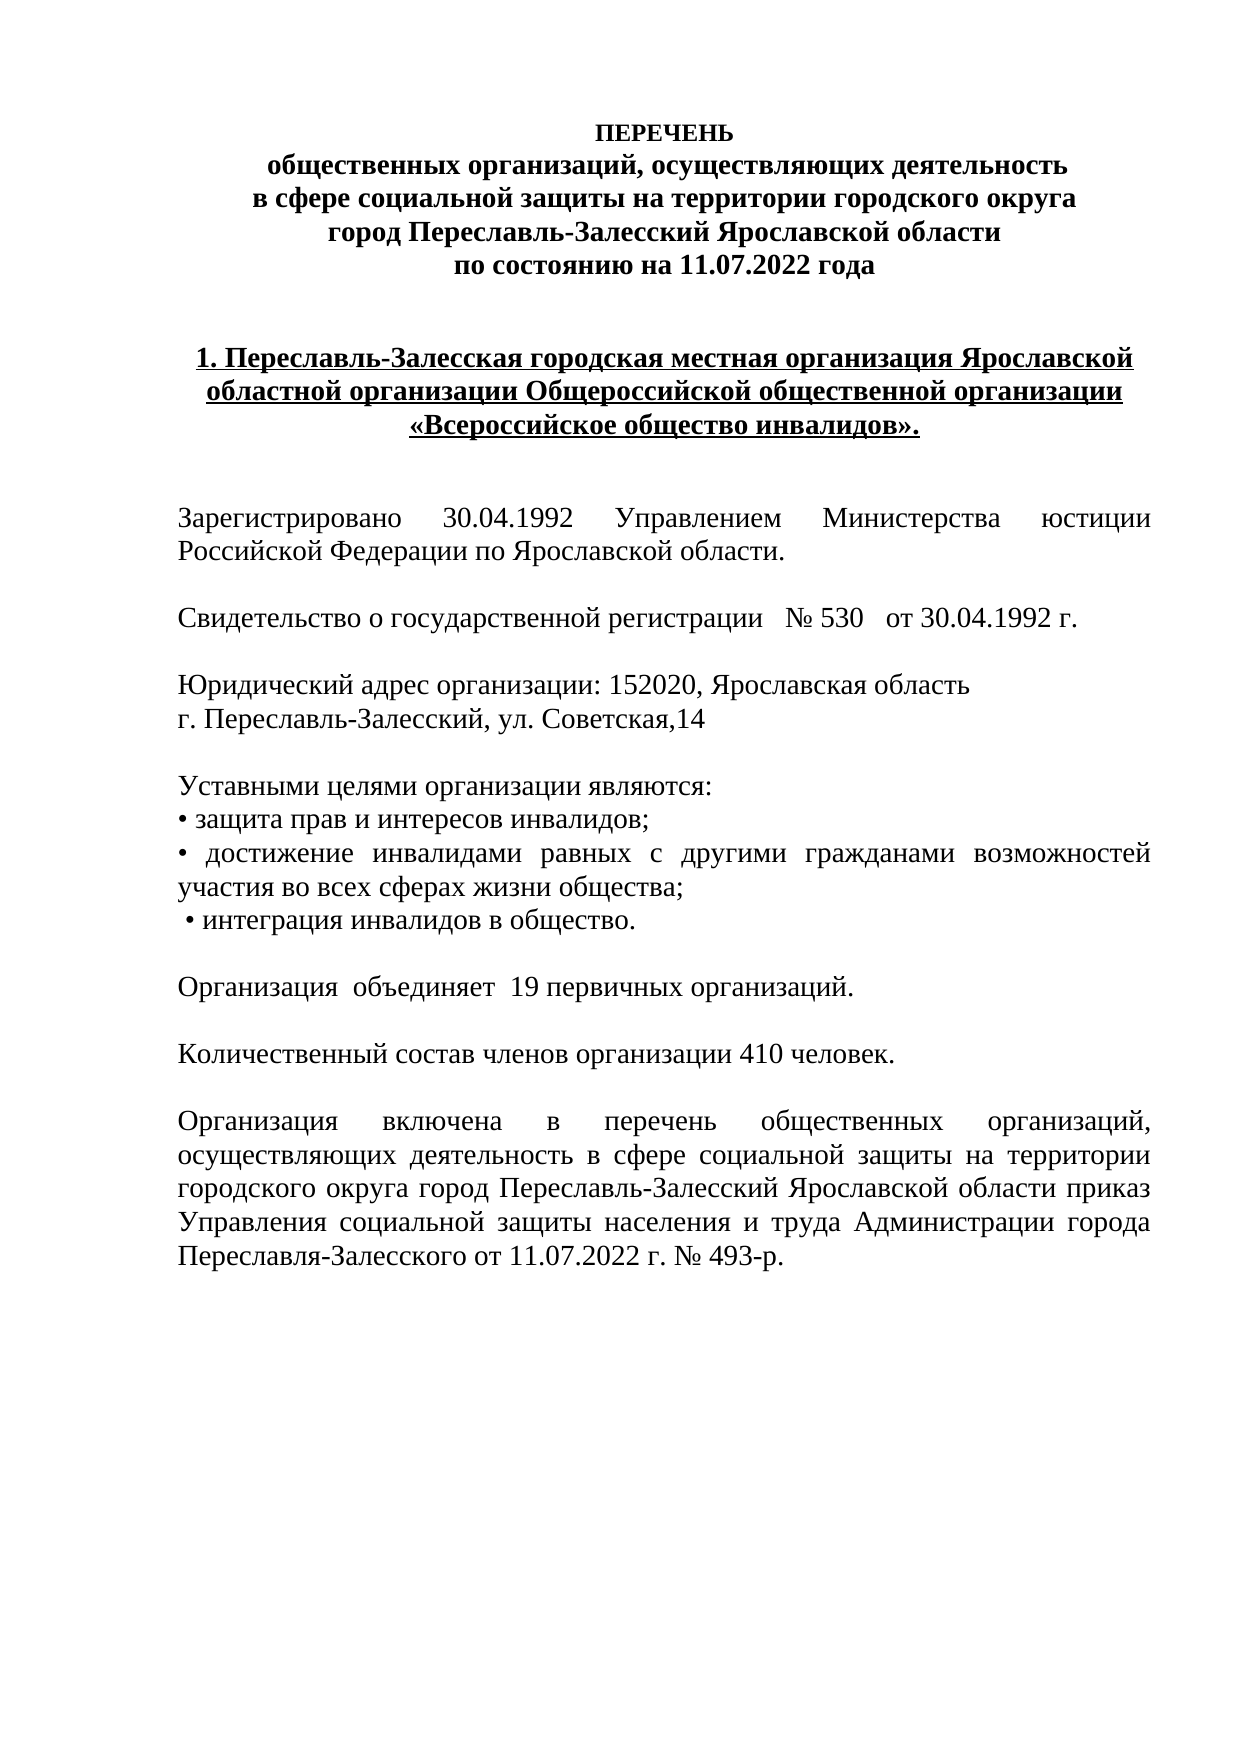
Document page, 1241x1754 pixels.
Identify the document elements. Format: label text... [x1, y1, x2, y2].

text • интеграция инвалидов в общество. [177, 902, 1152, 936]
text Организация включена в перечень общественных организаций, осуществляющих деятельность в сфере социальной защиты на территории городского округа город Переславль-Залесский Ярославской области приказ Управления социальной защиты населения и труда Администрации города Переславля-Залесского от 11.07.2022 г. № 493-р. [177, 1103, 1152, 1271]
text общественных организаций, осуществляющих деятельность [177, 147, 1152, 180]
text в сфере социальной защиты на территории городского округа [177, 180, 1152, 214]
text 1. Переславль-Залесская городская местная организация Ярославской областной организации Общероссийской общественной организации «Всероссийское общество инвалидов». [177, 340, 1152, 440]
text • защита прав и интересов инвалидов; [177, 802, 1152, 835]
text Свидетельство о государственной регистрации № 530 от 30.04.1992 г. [177, 600, 1152, 634]
text Зарегистрировано 30.04.1992 Управлением Министерства юстиции Российской Федерации по Ярославской области. [177, 500, 1152, 567]
text • достижение инвалидами равных с другими гражданами возможностей участия во всех сферах жизни общества; [177, 835, 1152, 902]
text Организация объединяет 19 первичных организаций. [177, 969, 1152, 1003]
text город Переславль-Залесский Ярославской области [177, 214, 1152, 247]
text по состоянию на 11.07.2022 года [177, 247, 1152, 281]
text г. Переславль-Залесский, ул. Советская,14 [177, 701, 1152, 734]
text Количественный состав членов организации 410 человек. [177, 1036, 1152, 1070]
text Уставными целями организации являются: [177, 768, 1152, 802]
text ПЕРЕЧЕНЬ [177, 118, 1152, 147]
text Юридический адрес организации: 152020, Ярославская область [177, 667, 1152, 701]
